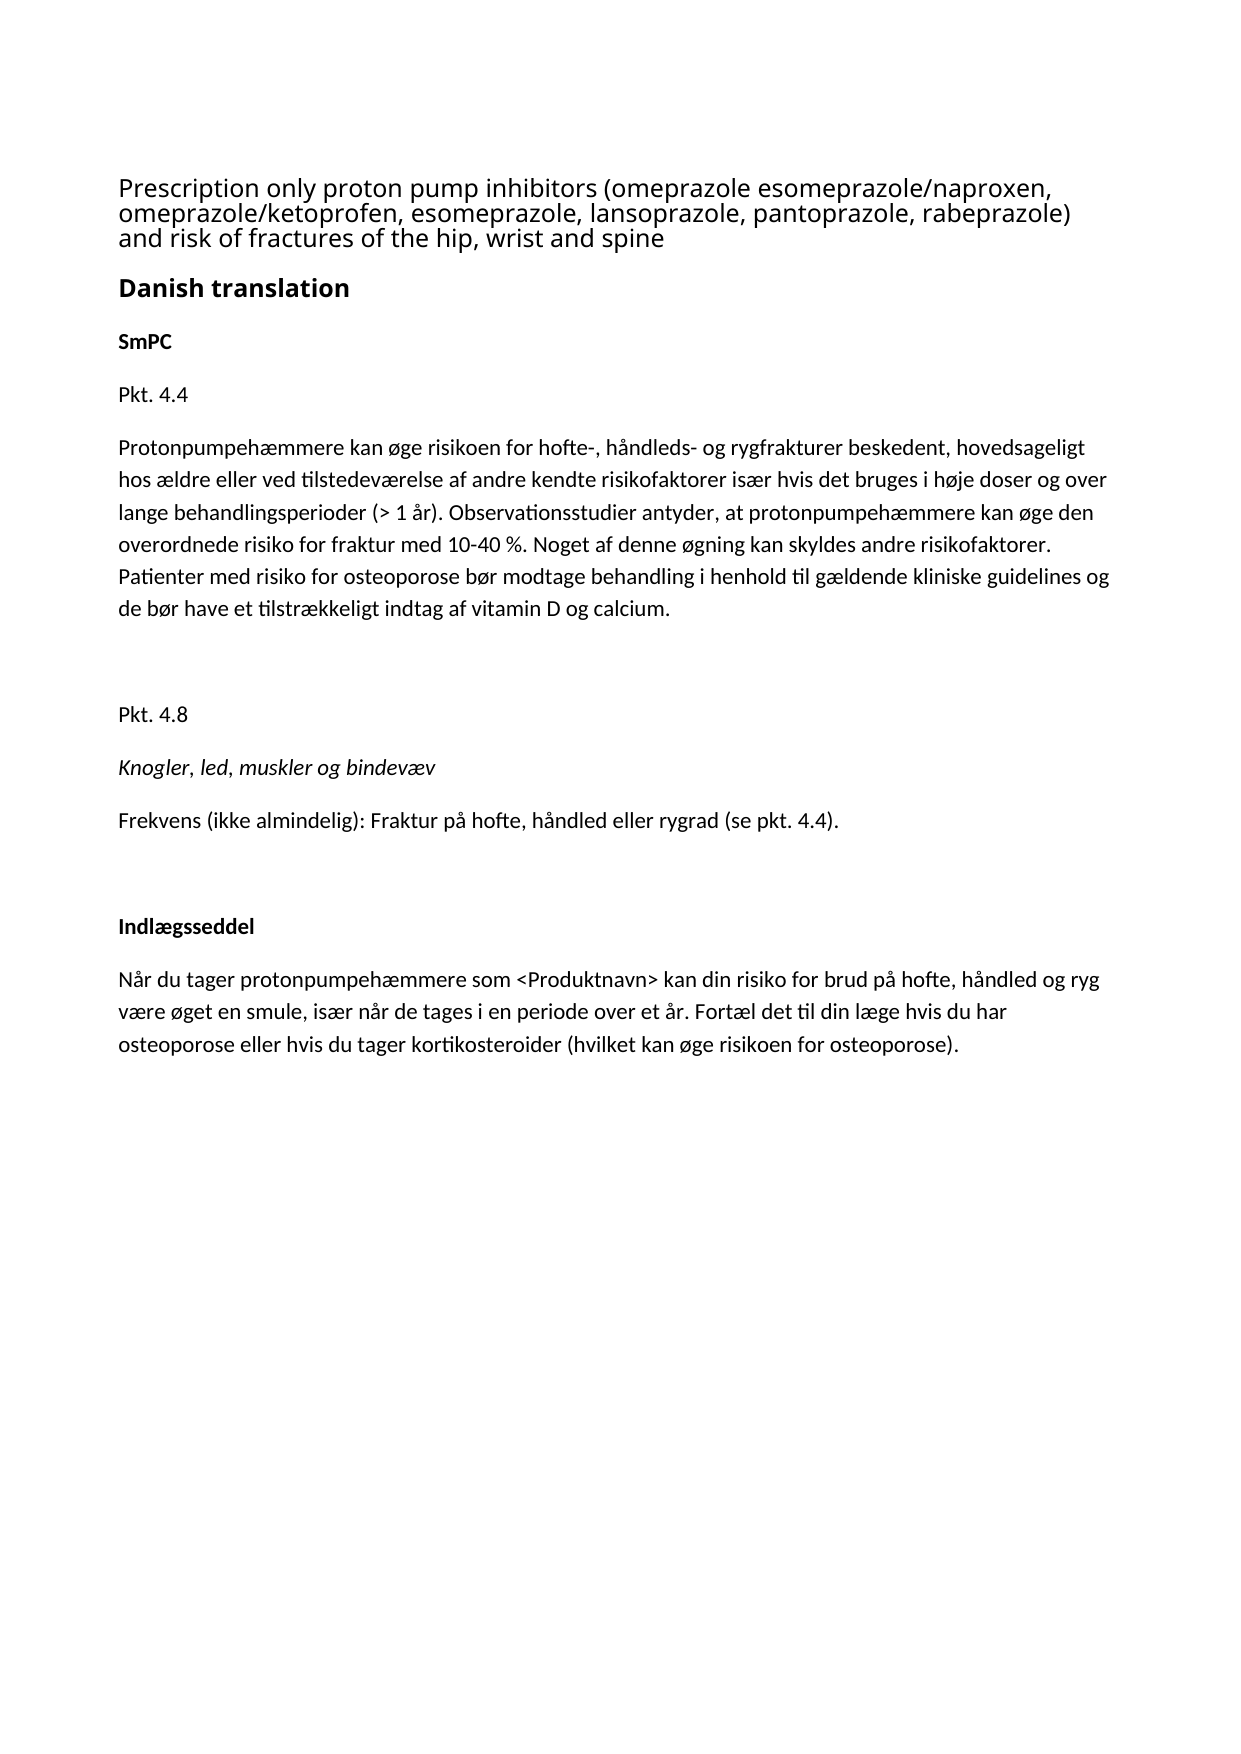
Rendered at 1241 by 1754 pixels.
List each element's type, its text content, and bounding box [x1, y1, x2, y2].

text Danish translation [118, 277, 1122, 302]
text Pkt. 4.8 [118, 700, 1122, 728]
text Indlægsseddel [118, 912, 1122, 940]
text SmPC [118, 327, 1122, 355]
text Prescription only proton pump inhibitors (omeprazole esomeprazole/naproxen, omeprazole/ketoprofen, esomeprazole, lansoprazole, pantoprazole, rabeprazole) and risk of fractures of the hip, wrist and spine [118, 177, 1122, 277]
text Når du tager protonpumpehæmmere som <Produktnavn> kan din risiko for brud på hofte, håndled og ryg være øget en smule, især når de tages i en periode over et år. Fortæl det til din læge hvis du har osteoporose eller hvis du tager kortikosteroider (hvilket kan øge risikoen for osteoporose). [118, 965, 1122, 1058]
text Protonpumpehæmmere kan øge risikoen for hofte-, håndleds- og rygfrakturer beskedent, hovedsageligt hos ældre eller ved tilstedeværelse af andre kendte risikofaktorer især hvis det bruges i høje doser og over lange behandlingsperioder (> 1 år). Observationsstudier antyder, at protonpumpehæmmere kan øge den overordnede risiko for fraktur med 10-40 %. Noget af denne øgning kan skyldes andre risikofaktorer. Patienter med risiko for osteoporose bør modtage behandling i henhold til gældende kliniske guidelines og de bør have et tilstrækkeligt indtag af vitamin D og calcium. [118, 433, 1122, 622]
text Knogler, led, muskler og bindevæv [118, 753, 1122, 781]
text Frekvens (ikke almindelig): Fraktur på hofte, håndled eller rygrad (se pkt. 4.4). [118, 806, 1122, 834]
text Pkt. 4.4 [118, 380, 1122, 408]
